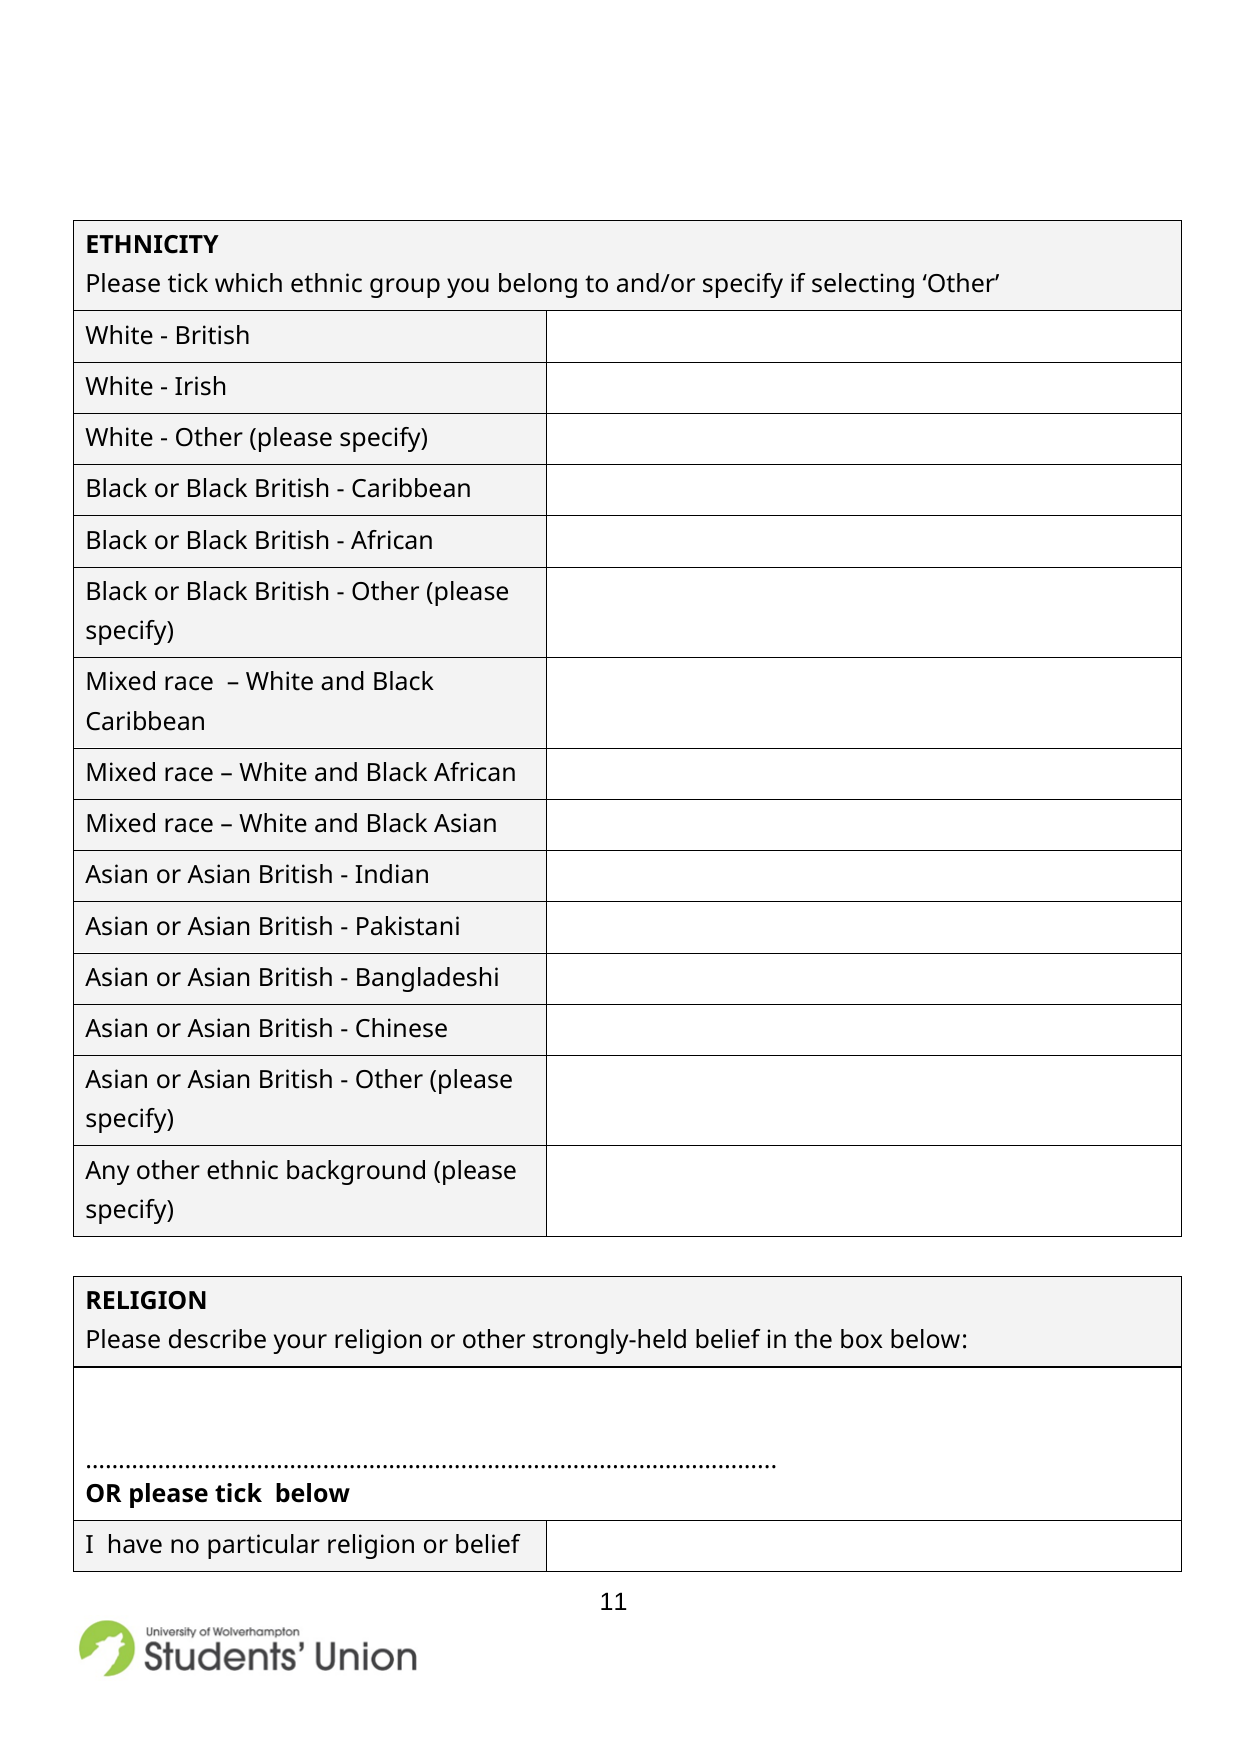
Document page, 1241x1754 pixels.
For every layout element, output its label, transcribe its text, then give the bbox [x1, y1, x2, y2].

table_cell White - British [74, 311, 546, 362]
table_cell Mixed race – White and Black Asian [74, 800, 546, 850]
table_cell White - Other (please specify) [74, 414, 546, 464]
table_cell Asian or Asian British - Other (please specify) [74, 1056, 546, 1145]
table_cell [547, 465, 1181, 515]
table_header RELIGION Please describe your religion or other strongly-held belief in the box below: [74, 1277, 1181, 1366]
table_cell Asian or Asian British - Pakistani [74, 902, 546, 952]
table_cell [547, 1521, 1181, 1571]
table_cell [547, 954, 1181, 1004]
picture [73, 1615, 422, 1681]
table_cell [547, 658, 1181, 747]
table_cell Asian or Asian British - Indian [74, 851, 546, 901]
table_cell …………………………………………………………………………………………... OR please tick below [74, 1368, 1181, 1520]
table_cell [547, 414, 1181, 464]
table_cell Mixed race – White and Black Caribbean [74, 658, 546, 747]
table_cell Black or Black British - African [74, 516, 546, 567]
table_cell [547, 1005, 1181, 1055]
table_cell [547, 851, 1181, 901]
table_cell Mixed race – White and Black African [74, 749, 546, 799]
table_cell [547, 902, 1181, 952]
table_cell [547, 1146, 1181, 1236]
table_cell Any other ethnic background (please specify) [74, 1146, 546, 1236]
table_cell [547, 749, 1181, 799]
table_cell I have no particular religion or belief [74, 1521, 546, 1571]
table_cell White - Irish [74, 363, 546, 413]
table_cell [547, 1056, 1181, 1145]
table_cell [547, 516, 1181, 567]
table_cell [547, 311, 1181, 362]
table_cell [547, 800, 1181, 850]
table_cell Asian or Asian British - Chinese [74, 1005, 546, 1055]
table_cell Black or Black British - Other (please specify) [74, 568, 546, 657]
table_cell [547, 568, 1181, 657]
table_cell Black or Black British - Caribbean [74, 465, 546, 515]
table_header ETHNICITY Please tick which ethnic group you belong to and/or specify if selecting ‘Other’ [74, 221, 1181, 310]
table_cell [547, 363, 1181, 413]
table_cell Asian or Asian British - Bangladeshi [74, 954, 546, 1004]
